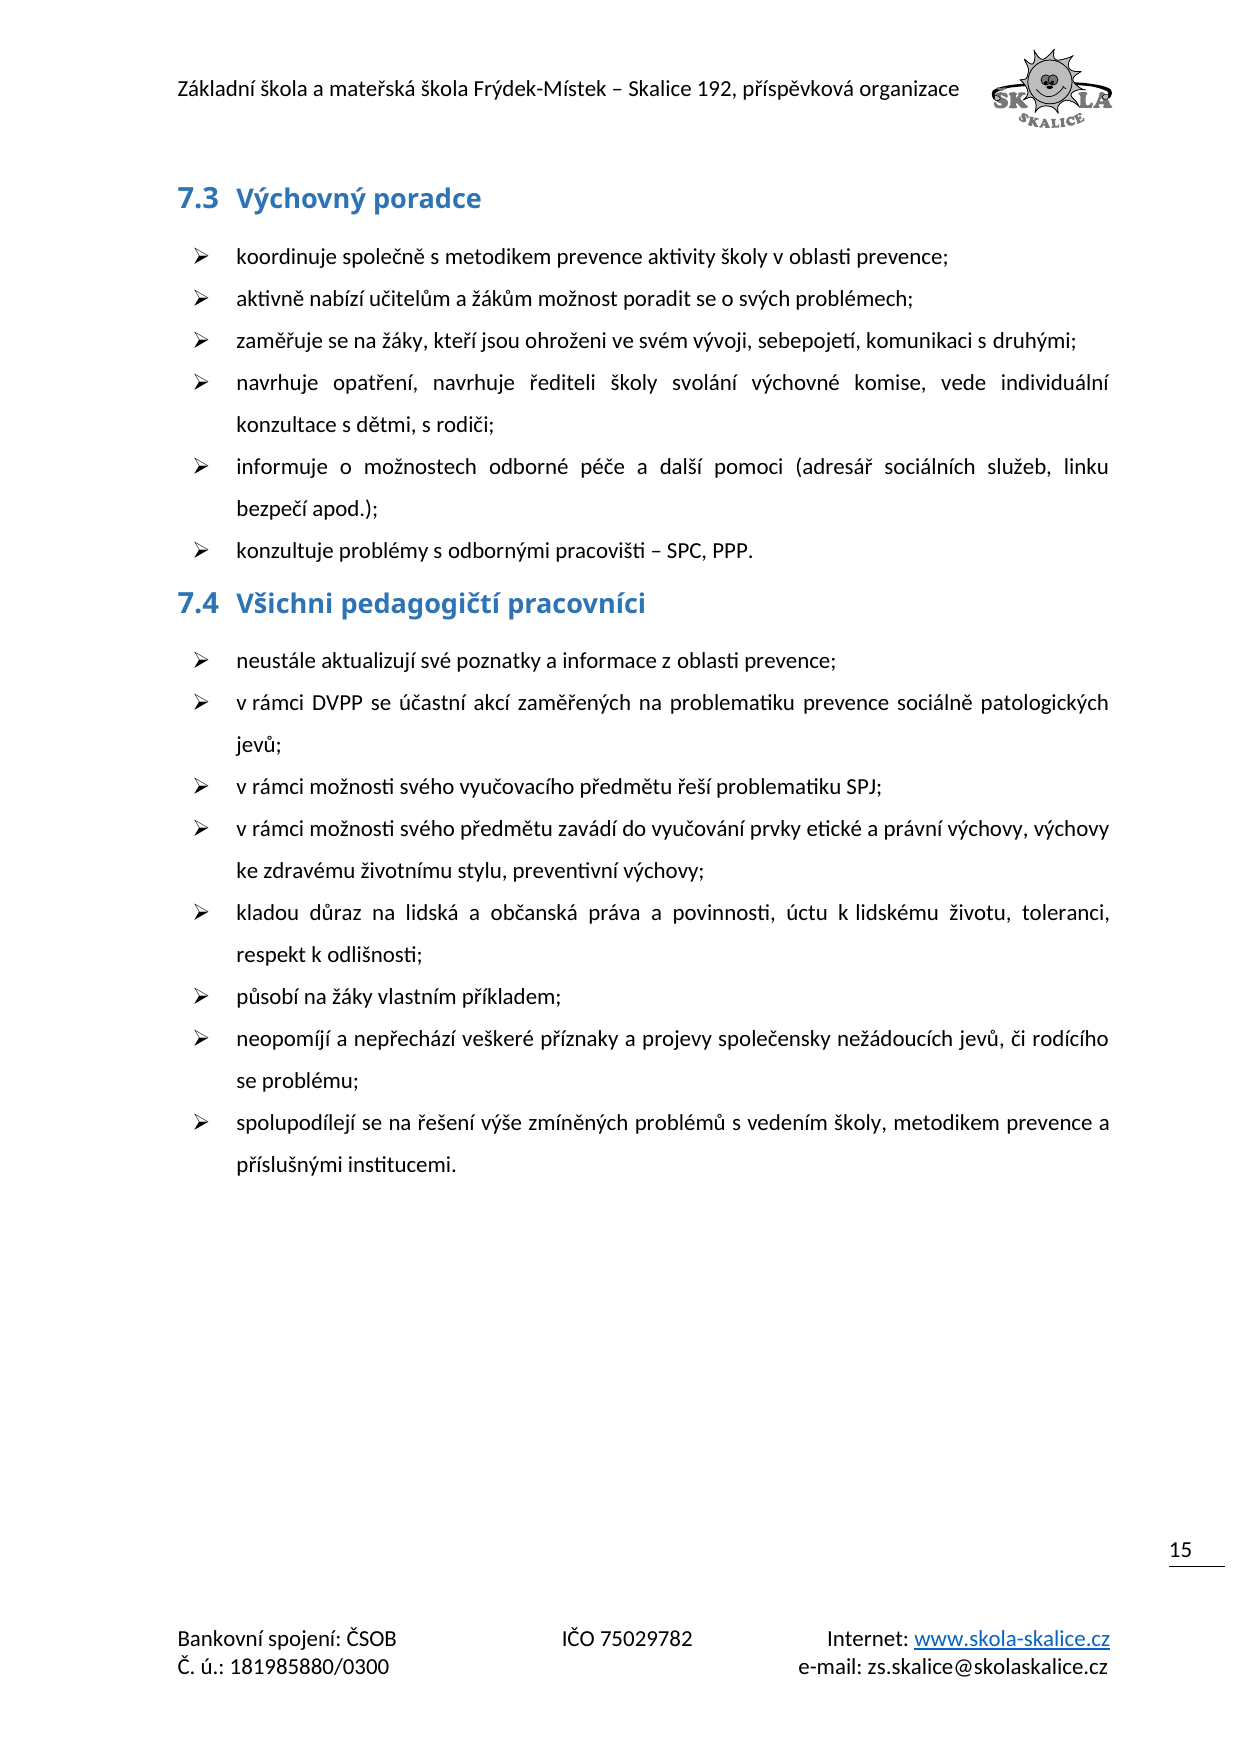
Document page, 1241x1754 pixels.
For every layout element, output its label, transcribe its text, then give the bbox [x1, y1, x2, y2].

subtitle Výchovný poradce [177, 177, 1110, 217]
list aktivně nabízí učitelům a žákům možnost poradit se o svých problémech; [192, 284, 1110, 312]
subtitle Všichni pedagogičtí pracovníci [177, 582, 1110, 622]
list v rámci možnosti svého předmětu zavádí do vyučování prvky etické a právní výchovy, výchovy ke zdravému životnímu stylu, preventivní výchovy; [192, 814, 1110, 884]
list v rámci DVPP se účastní akcí zaměřených na problematiku prevence sociálně patologických jevů; [192, 688, 1110, 758]
list zaměřuje se na žáky, kteří jsou ohroženi ve svém vývoji, sebepojetí, komunikaci s druhými; [192, 326, 1110, 354]
list konzultuje problémy s odbornými pracovišti – SPC, PPP. [192, 536, 1110, 564]
list působí na žáky vlastním příkladem; [192, 982, 1110, 1010]
list kladou důraz na lidská a občanská práva a povinnosti, úctu k lidskému životu, toleranci, respekt k odlišnosti; [192, 898, 1110, 968]
list koordinuje společně s metodikem prevence aktivity školy v oblasti prevence; [192, 242, 1110, 270]
list informuje o možnostech odborné péče a další pomoci (adresář sociálních služeb, linku bezpečí apod.); [192, 452, 1110, 522]
list spolupodílejí se na řešení výše zmíněných problémů s vedením školy, metodikem prevence a příslušnými institucemi. [192, 1108, 1110, 1178]
list v rámci možnosti svého vyučovacího předmětu řeší problematiku SPJ; [192, 772, 1110, 801]
list navrhuje opatření, navrhuje řediteli školy svolání výchovné komise, vede individuální konzultace s dětmi, s rodiči; [192, 368, 1110, 438]
list neustále aktualizují své poznatky a informace z oblasti prevence; [192, 647, 1110, 674]
list neopomíjí a nepřechází veškeré příznaky a projevy společensky nežádoucích jevů, či rodícího se problému; [192, 1024, 1110, 1094]
